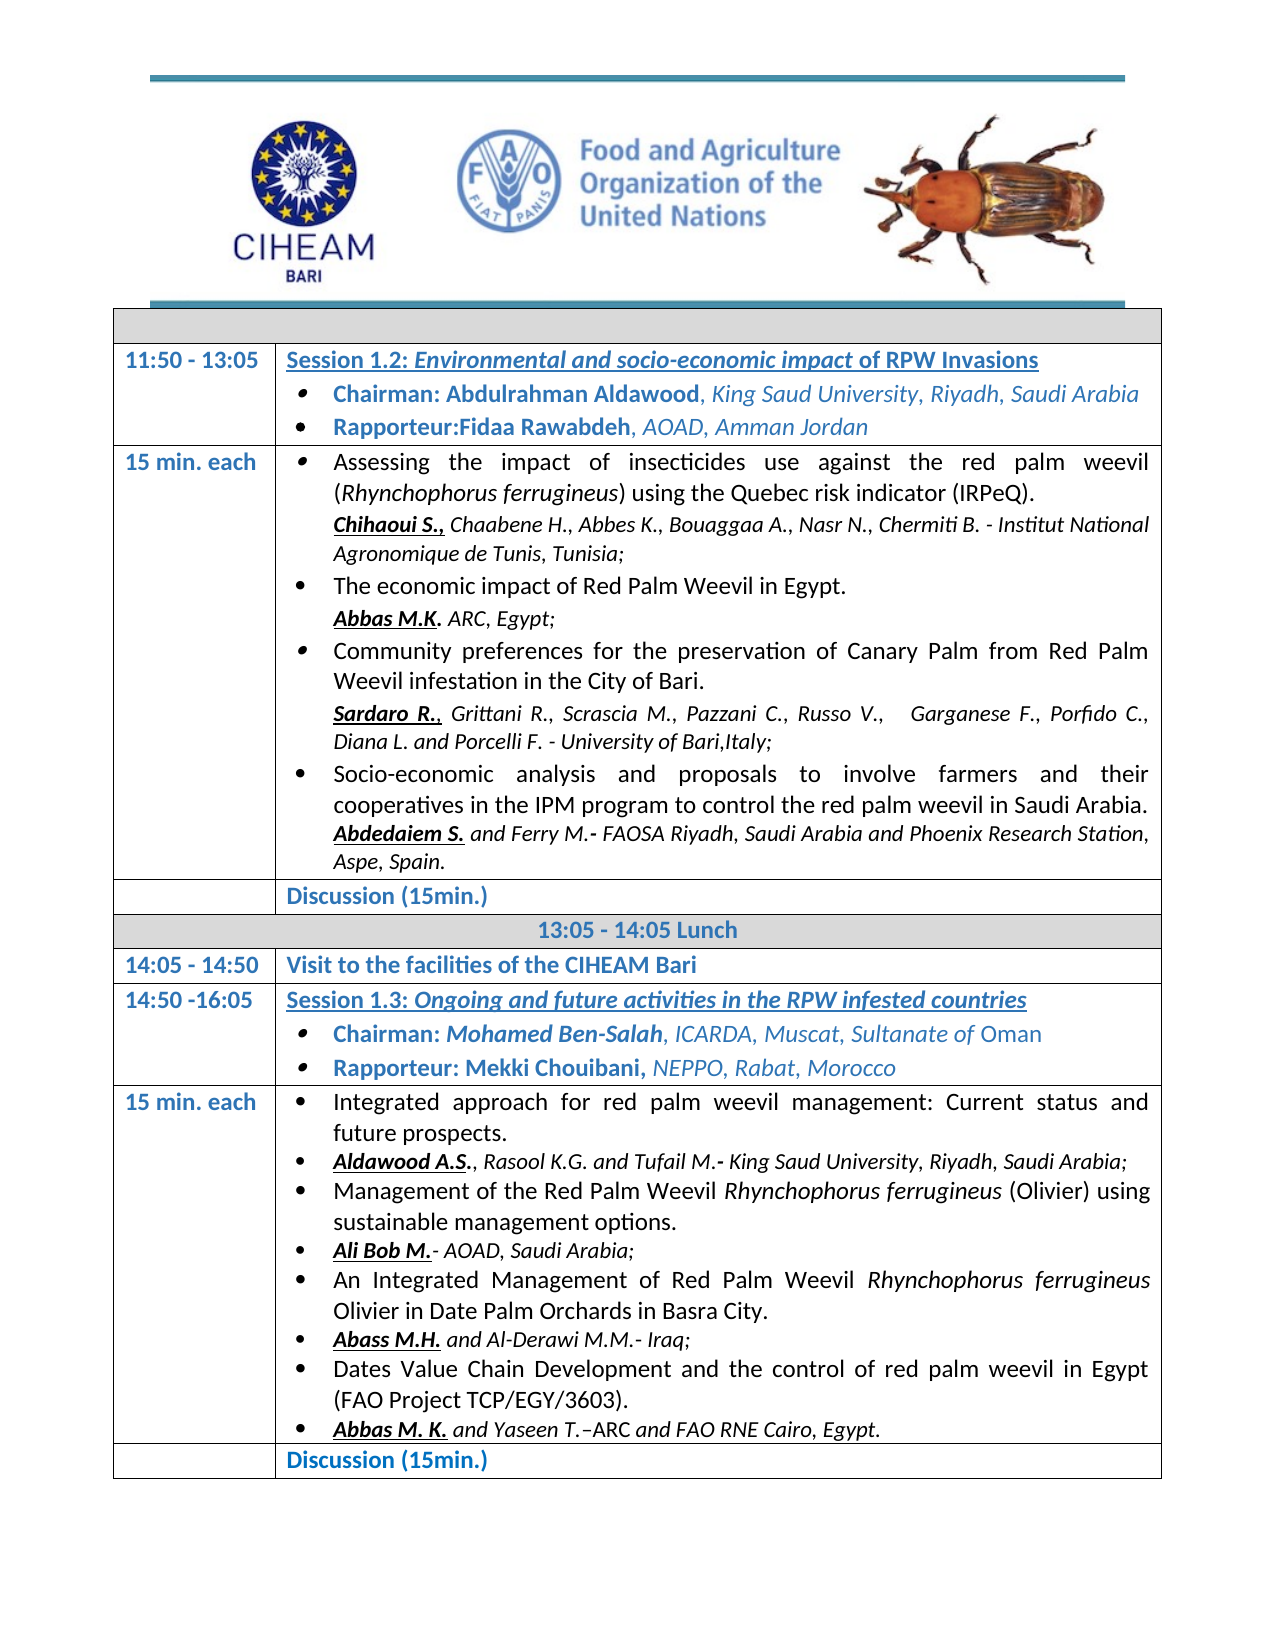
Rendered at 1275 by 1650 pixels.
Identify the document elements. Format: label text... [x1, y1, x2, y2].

table_cell [114, 309, 1161, 343]
table_cell Assessing the impact of insecticides use against the red palm weevil (Rhynchophorus ferrugineus) using the Quebec risk indicator (IRPeQ). Chihaoui S., Chaabene H., Abbes K., Bouaggaa A., Nasr N., Chermiti B. - Institut National Agronomique de Tunis, Tunisia; The economic impact of Red Palm Weevil in Egypt. Abbas M.K. ARC, Egypt; Community preferences for the preservation of Canary Palm from Red Palm Weevil infestation in the City of Bari. Sardaro R., Grittani R., Scrascia M., Pazzani C., Russo V., Garganese F., Porfido C., Diana L. and Porcelli F. - University of Bari,Italy; Socio-economic analysis and proposals to involve farmers and their cooperatives in the IPM program to control the red palm weevil in Saudi Arabia. Abdedaiem S. and Ferry M.- FAOSA Riyadh, Saudi Arabia and Phoenix Research Station, Aspe, Spain. [276, 446, 1161, 879]
table_cell Discussion (15min.) [276, 1444, 1161, 1477]
picture [150, 75, 1125, 308]
table_cell Visit to the facilities of the CIHEAM Bari [276, 949, 1161, 983]
table_cell 14:05 - 14:50 [114, 949, 275, 983]
table_cell [114, 1444, 275, 1477]
table_cell Session 1.3: Ongoing and future activities in the RPW infested countries Chairman: Mohamed Ben-Salah, ICARDA, Muscat, Sultanate of Oman Rapporteur: Mekki Chouibani, NEPPO, Rabat, Morocco [276, 984, 1161, 1085]
table_cell Discussion (15min.) [276, 880, 1161, 913]
table_cell 14:50 -16:05 [114, 984, 275, 1085]
table_cell 15 min. each [114, 1086, 275, 1443]
table_cell 15 min. each [114, 446, 275, 879]
table_cell 13:05 - 14:05 Lunch [114, 915, 1161, 948]
table_cell Integrated approach for red palm weevil management: Current status and future prospects. Aldawood A.S., Rasool K.G. and Tufail M.- King Saud University, Riyadh, Saudi Arabia; Management of the Red Palm Weevil Rhynchophorus ferrugineus (Olivier) using sustainable management options. Ali Bob M.- AOAD, Saudi Arabia; An Integrated Management of Red Palm Weevil Rhynchophorus ferrugineus Olivier in Date Palm Orchards in Basra City. Abass M.H. and Al-Derawi M.M.- Iraq; Dates Value Chain Development and the control of red palm weevil in Egypt (FAO Project TCP/EGY/3603). Abbas M. K. and Yaseen T.–ARC and FAO RNE Cairo, Egypt. [276, 1086, 1161, 1443]
table_cell 11:50 - 13:05 [114, 344, 275, 445]
table_cell [114, 880, 275, 913]
table_cell Session 1.2: Environmental and socio-economic impact of RPW Invasions Chairman: Abdulrahman Aldawood, King Saud University, Riyadh, Saudi Arabia Rapporteur:Fidaa Rawabdeh, AOAD, Amman Jordan [276, 344, 1161, 445]
